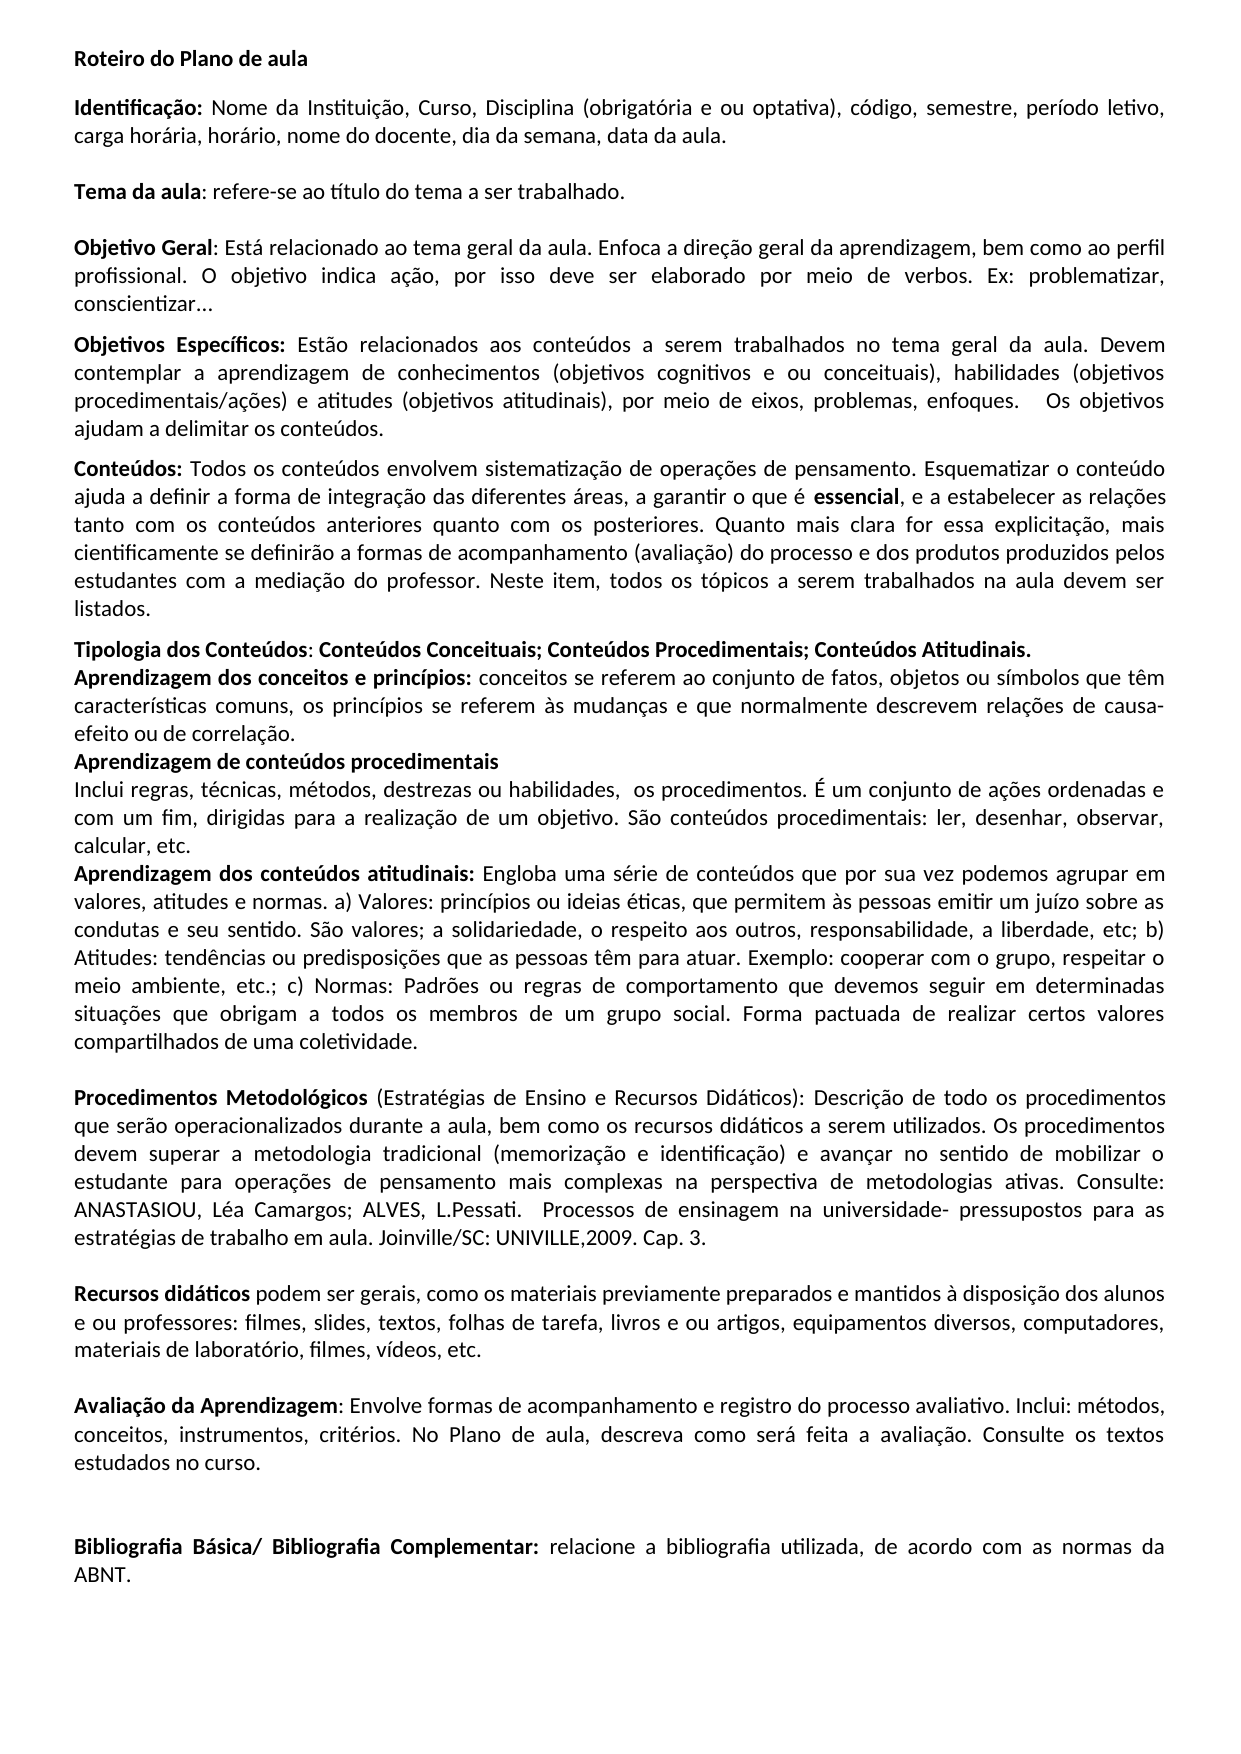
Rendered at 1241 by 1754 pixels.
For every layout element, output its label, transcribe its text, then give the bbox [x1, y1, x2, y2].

text Avaliação da Aprendizagem: Envolve formas de acompanhamento e registro do processo avaliativo. Inclui: métodos, conceitos, instrumentos, critérios. No Plano de aula, descreva como será feita a avaliação. Consulte os textos estudados no curso. [74, 1392, 1167, 1476]
text Objetivo Geral: Está relacionado ao tema geral da aula. Enfoca a direção geral da aprendizagem, bem como ao perfil profissional. O objetivo indica ação, por isso deve ser elaborado por meio de verbos. Ex: problematizar, conscientizar... [74, 233, 1167, 317]
text Aprendizagem de conteúdos procedimentais [74, 747, 1167, 775]
text Procedimentos Metodológicos (Estratégias de Ensino e Recursos Didáticos): Descrição de todo os procedimentos que serão operacionalizados durante a aula, bem como os recursos didáticos a serem utilizados. Os procedimentos devem superar a metodologia tradicional (memorização e identificação) e avançar no sentido de mobilizar o estudante para operações de pensamento mais complexas na perspectiva de metodologias ativas. Consulte: ANASTASIOU, Léa Camargos; ALVES, L.Pessati. Processos de ensinagem na universidade- pressupostos para as estratégias de trabalho em aula. Joinville/SC: UNIVILLE,2009. Cap. 3. [74, 1083, 1167, 1252]
text Inclui regras, técnicas, métodos, destrezas ou habilidades, os procedimentos. É um conjunto de ações ordenadas e com um fim, dirigidas para a realização de um objetivo. São conteúdos procedimentais: ler, desenhar, observar, calcular, etc. [74, 775, 1167, 859]
text Roteiro do Plano de aula [74, 44, 1167, 72]
text Tipologia dos Conteúdos: Conteúdos Conceituais; Conteúdos Procedimentais; Conteúdos Atitudinais. [74, 635, 1167, 663]
text Tema da aula: refere-se ao título do tema a ser trabalhado. [74, 177, 1167, 205]
text Identificação: Nome da Instituição, Curso, Disciplina (obrigatória e ou optativa), código, semestre, período letivo, carga horária, horário, nome do docente, dia da semana, data da aula. [74, 93, 1167, 149]
text Aprendizagem dos conteúdos atitudinais: Engloba uma série de conteúdos que por sua vez podemos agrupar em valores, atitudes e normas. a) Valores: princípios ou ideias éticas, que permitem às pessoas emitir um juízo sobre as condutas e seu sentido. São valores; a solidariedade, o respeito aos outros, responsabilidade, a liberdade, etc; b) Atitudes: tendências ou predisposições que as pessoas têm para atuar. Exemplo: cooperar com o grupo, respeitar o meio ambiente, etc.; c) Normas: Padrões ou regras de comportamento que devemos seguir em determinadas situações que obrigam a todos os membros de um grupo social. Forma pactuada de realizar certos valores compartilhados de uma coletividade. [74, 859, 1167, 1055]
text Conteúdos: Todos os conteúdos envolvem sistematização de operações de pensamento. Esquematizar o conteúdo ajuda a definir a forma de integração das diferentes áreas, a garantir o que é essencial, e a estabelecer as relações tanto com os conteúdos anteriores quanto com os posteriores. Quanto mais clara for essa explicitação, mais cientificamente se definirão a formas de acompanhamento (avaliação) do processo e dos produtos produzidos pelos estudantes com a mediação do professor. Neste item, todos os tópicos a serem trabalhados na aula devem ser listados. [74, 454, 1167, 623]
text Aprendizagem dos conceitos e princípios: conceitos se referem ao conjunto de fatos, objetos ou símbolos que têm características comuns, os princípios se referem às mudanças e que normalmente descrevem relações de causa-efeito ou de correlação. [74, 663, 1167, 747]
text Bibliografia Básica/ Bibliografia Complementar: relacione a bibliografia utilizada, de acordo com as normas da ABNT. [74, 1532, 1167, 1588]
text Objetivos Específicos: Estão relacionados aos conteúdos a serem trabalhados no tema geral da aula. Devem contemplar a aprendizagem de conhecimentos (objetivos cognitivos e ou conceituais), habilidades (objetivos procedimentais/ações) e atitudes (objetivos atitudinais), por meio de eixos, problemas, enfoques. Os objetivos ajudam a delimitar os conteúdos. [74, 330, 1167, 442]
text Recursos didáticos podem ser gerais, como os materiais previamente preparados e mantidos à disposição dos alunos e ou professores: filmes, slides, textos, folhas de tarefa, livros e ou artigos, equipamentos diversos, computadores, materiais de laboratório, filmes, vídeos, etc. [74, 1279, 1167, 1364]
